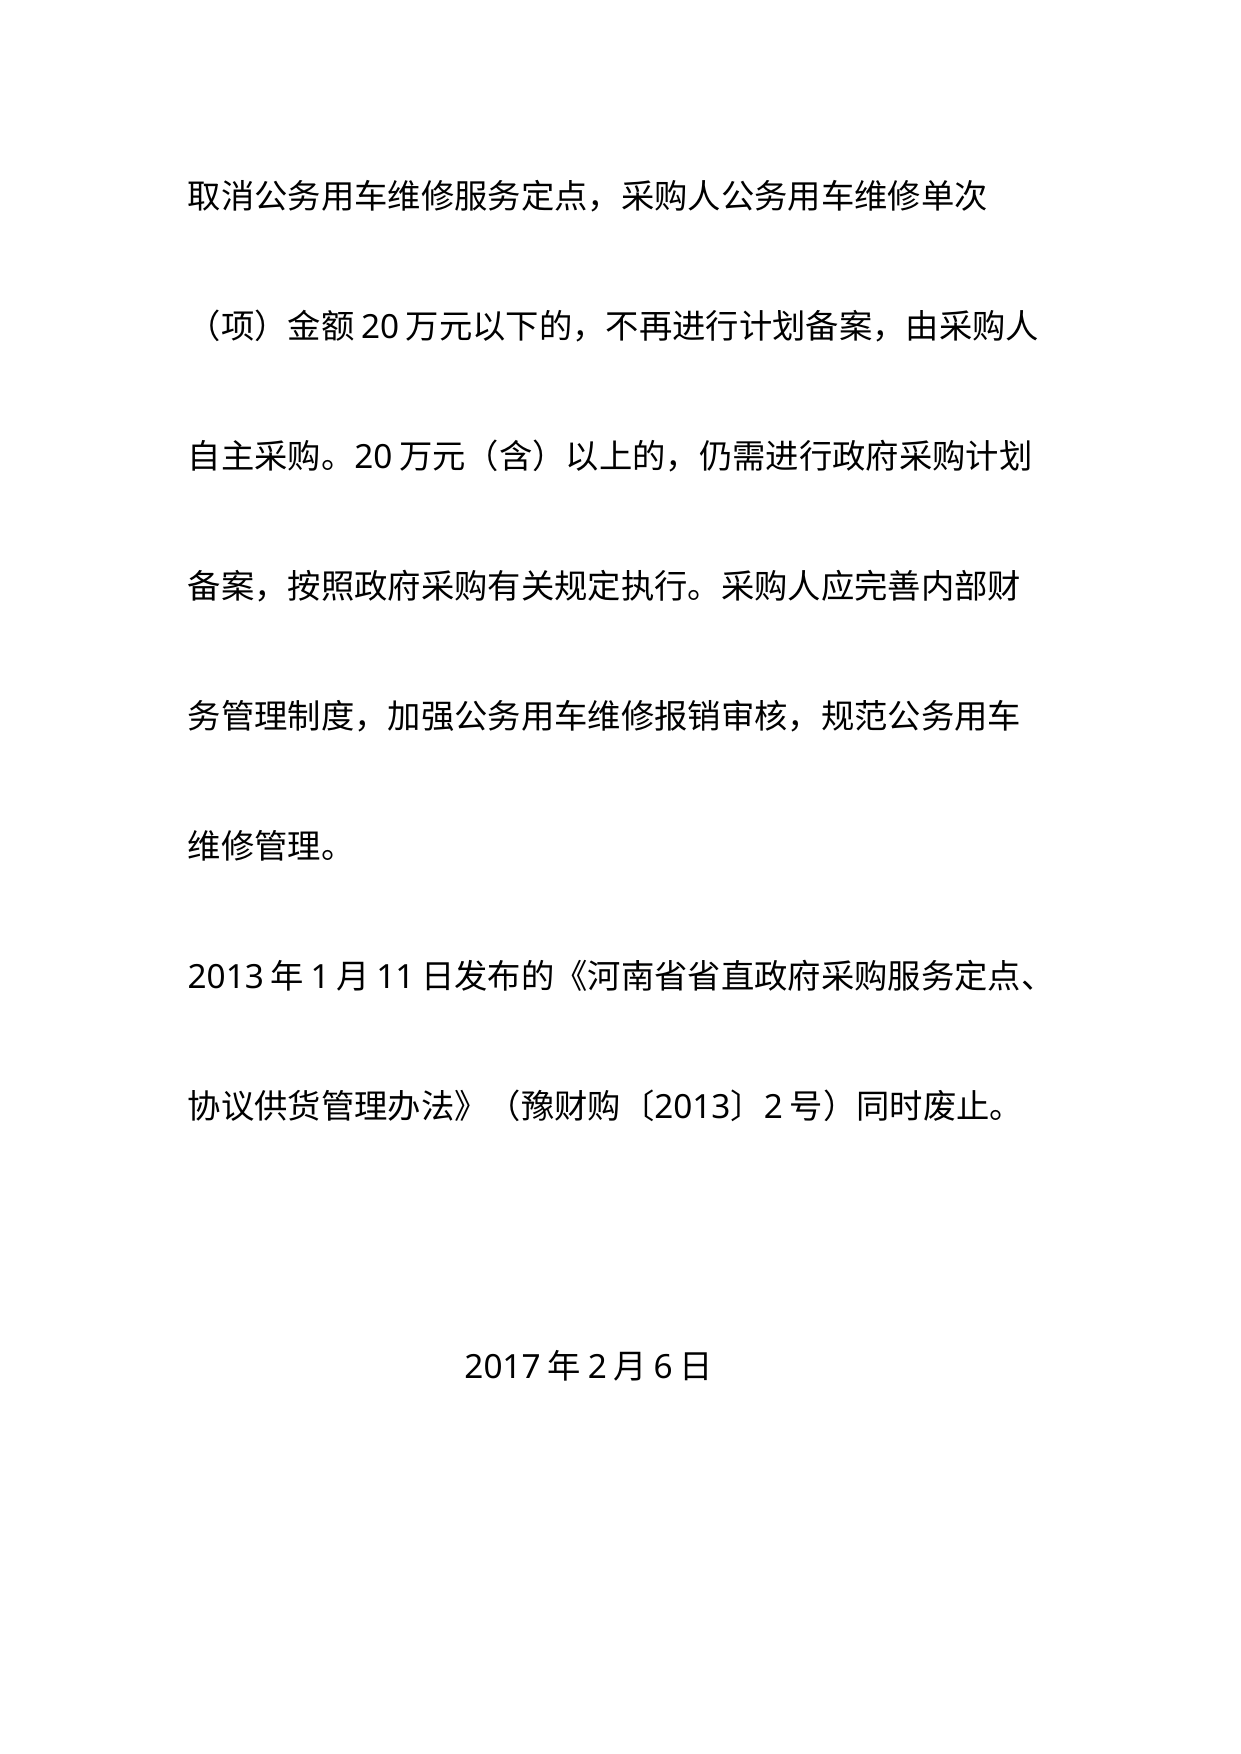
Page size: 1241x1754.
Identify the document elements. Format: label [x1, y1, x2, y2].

text [187, 162, 1053, 1397]
